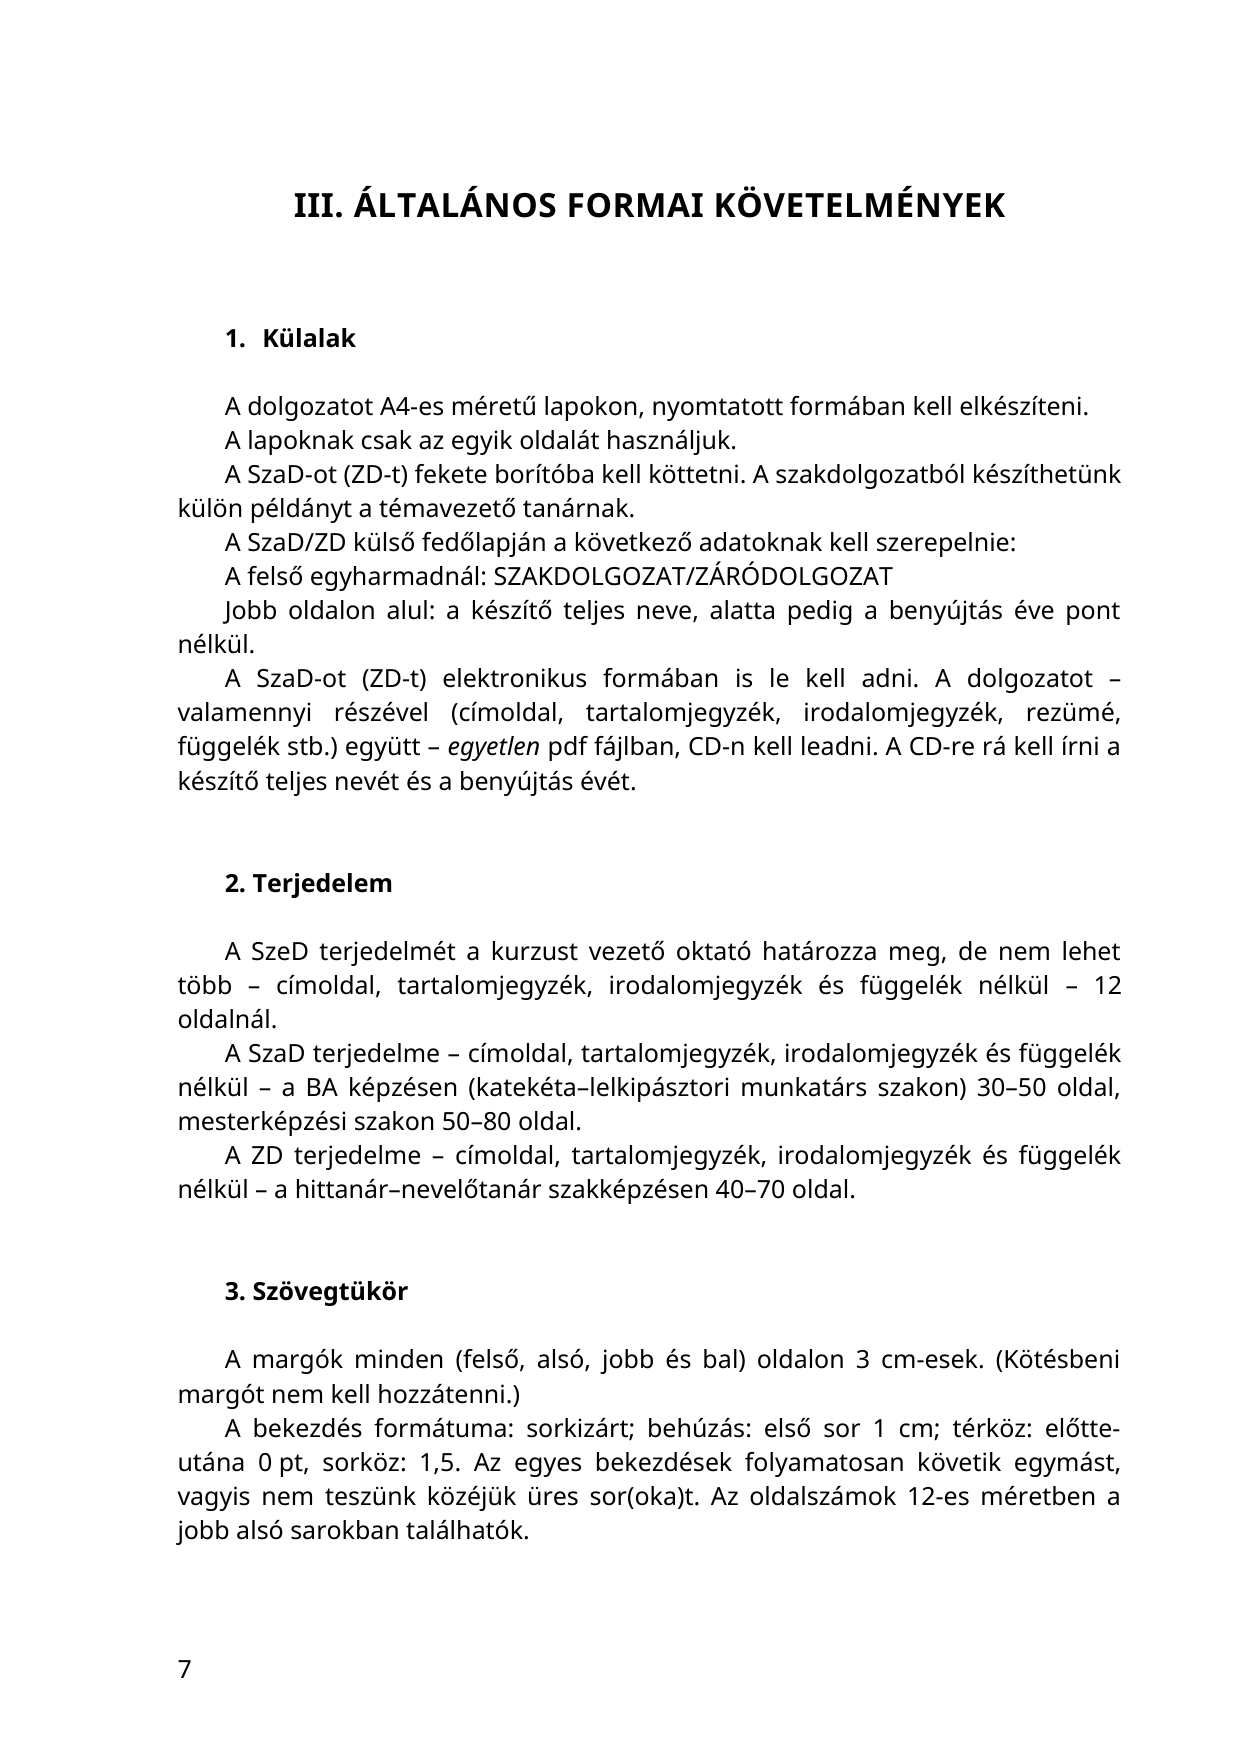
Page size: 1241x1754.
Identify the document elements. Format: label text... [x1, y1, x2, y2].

text A SzaD-ot (ZD-t) elektronikus formában is le kell adni. A dolgozatot – valamennyi részével (címoldal, tartalomjegyzék, irodalomjegyzék, rezümé, függelék stb.) együtt – egyetlen pdf fájlban, CD-n kell leadni. A CD-re rá kell írni a készítő teljes nevét és a benyújtás évét. [177, 661, 1122, 797]
text A SzaD terjedelme – címoldal, tartalomjegyzék, irodalomjegyzék és függelék nélkül – a BA képzésen (katekéta–lelkipásztori munkatárs szakon) 30–50 oldal, mesterképzési szakon 50–80 oldal. [177, 1036, 1122, 1138]
text A SzeD terjedelmét a kurzust vezető oktató határozza meg, de nem lehet több – címoldal, tartalomjegyzék, irodalomjegyzék és függelék nélkül – 12 oldalnál. [177, 933, 1122, 1036]
text III. Általános formai követelmények [177, 182, 1122, 227]
text A margók minden (felső, alsó, jobb és bal) oldalon 3 cm-esek. (Kötésbeni margót nem kell hozzátenni.) [177, 1342, 1122, 1410]
text A lapoknak csak az egyik oldalát használjuk. [177, 422, 1122, 457]
text A felső egyharmadnál: SZAKDOLGOZAT/ZÁRÓDOLGOZAT [177, 559, 1122, 593]
list Külalak [224, 320, 1122, 354]
text 2. Terjedelem [177, 865, 1122, 899]
text A ZD terjedelme – címoldal, tartalomjegyzék, irodalomjegyzék és függelék nélkül – a hittanár–nevelőtanár szakképzésen 40–70 oldal. [177, 1138, 1122, 1206]
text A dolgozatot A4-es méretű lapokon, nyomtatott formában kell elkészíteni. [177, 388, 1122, 422]
text A SzaD/ZD külső fedőlapján a következő adatoknak kell szerepelnie: [177, 525, 1122, 559]
text Jobb oldalon alul: a készítő teljes neve, alatta pedig a benyújtás éve pont nélkül. [177, 593, 1122, 661]
text 3. Szövegtükör [177, 1274, 1122, 1308]
text A bekezdés formátuma: sorkizárt; behúzás: első sor ; térköz: előtte-utána , sorköz: 1,5. Az egyes bekezdések folyamatosan követik egymást, vagyis nem teszünk közéjük üres sor(oka)t. Az oldalszámok 12-es méretben a jobb alsó sarokban találhatók. [177, 1410, 1122, 1547]
text A SzaD-ot (ZD-t) fekete borítóba kell köttetni. A szakdolgozatból készíthetünk külön példányt a témavezető tanárnak. [177, 457, 1122, 525]
